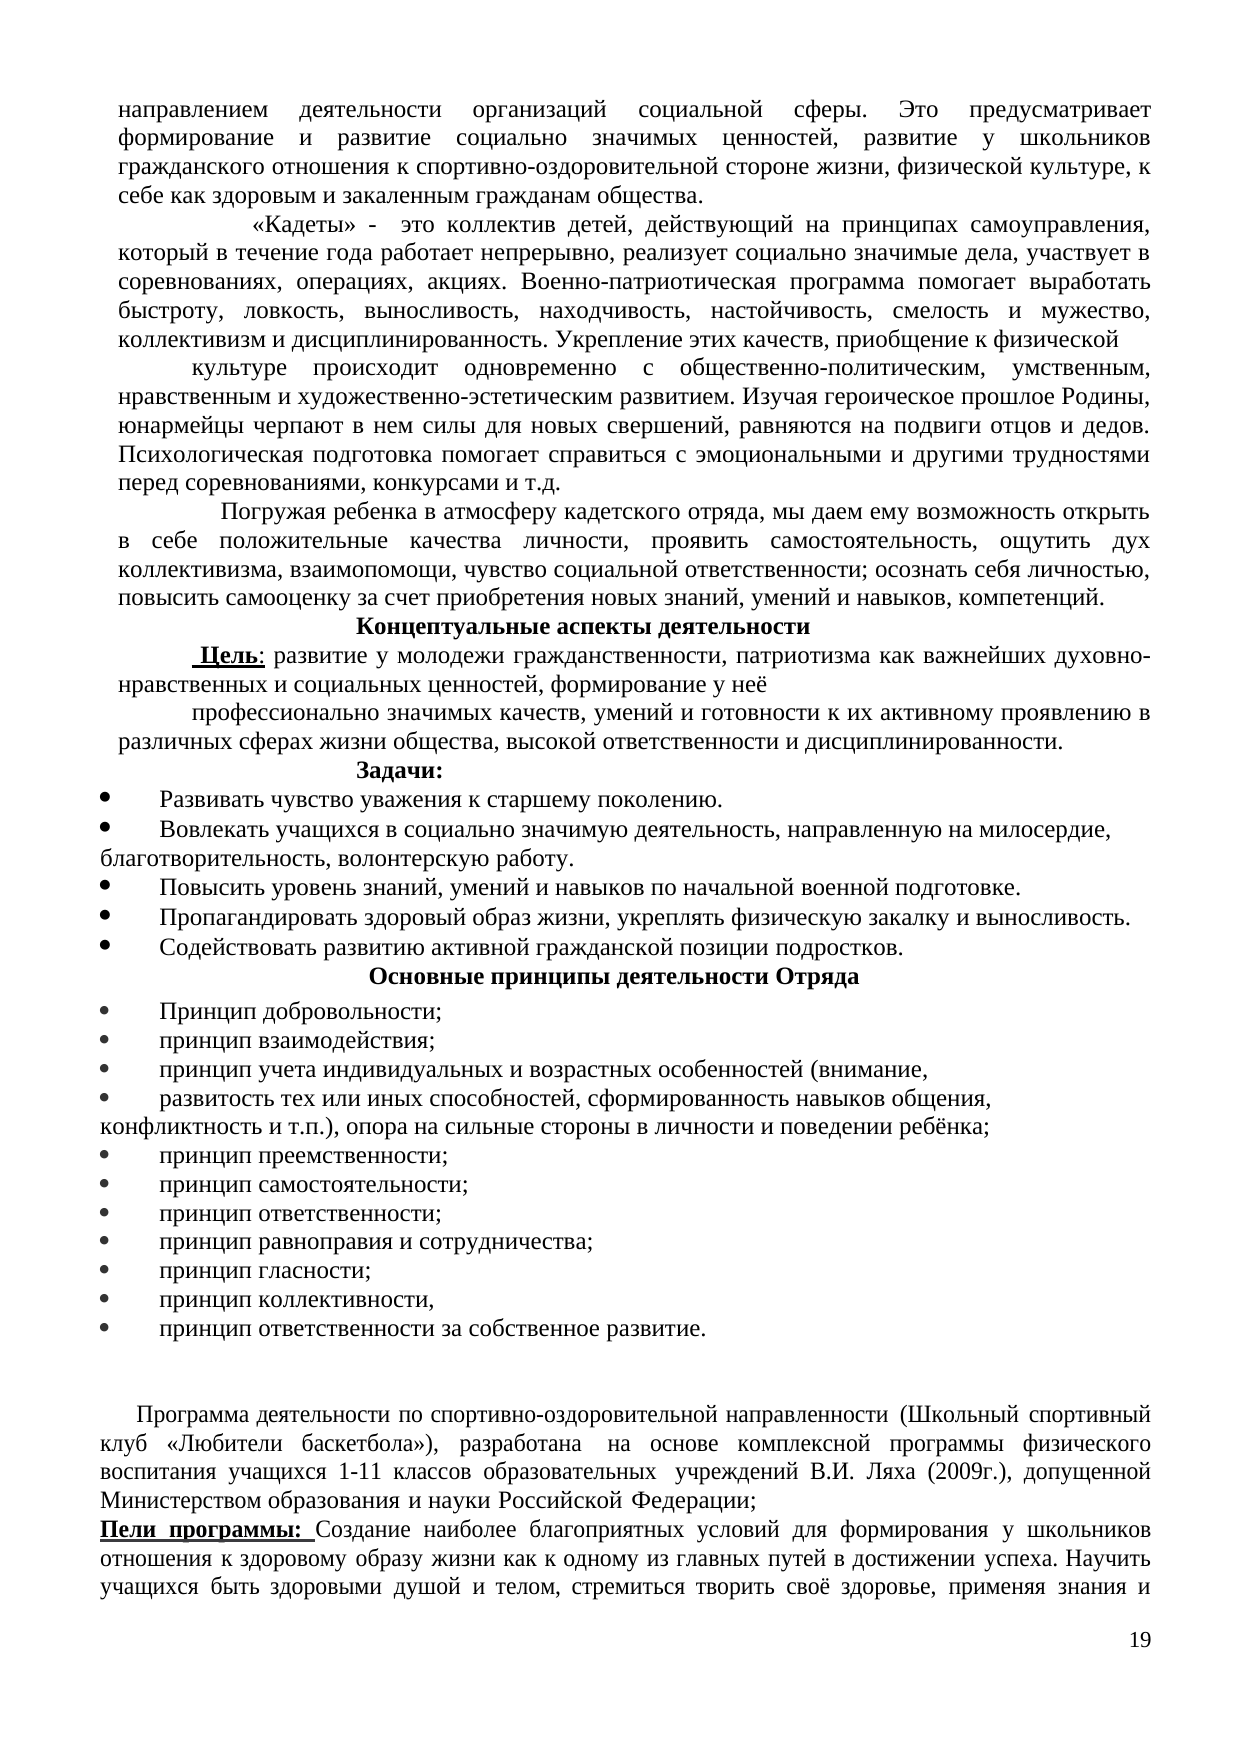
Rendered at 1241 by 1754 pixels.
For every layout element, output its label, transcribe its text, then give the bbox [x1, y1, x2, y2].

list принцип ответственности; [100, 1198, 1151, 1226]
text «Кадеты» - это коллектив детей, действующий на принципах самоуправления, который в течение года работает непрерывно, реализует социально значимые дела, участвует в соревнованиях, операциях, акциях. Военно-патриотическая программа помогает выработать быстроту, ловкость, выносливость, находчивость, настойчивость, смелость и мужество, коллективизм и дисциплинированность. Укрепление этих качеств, приобщение к физической [118, 209, 1151, 352]
list Повысить уровень знаний, умений и навыков по начальной военной подготовке. [100, 872, 1151, 902]
list принцип ответственности за собственное развитие. [100, 1313, 1151, 1341]
list принцип равноправия и сотрудничества; [100, 1226, 1151, 1255]
list принцип самостоятельности; [100, 1169, 1151, 1198]
list Пропагандировать здоровый образ жизни, укреплять физическую закалку и выносливость. [100, 902, 1151, 932]
list Вовлекать учащихся в социально значимую деятельность, направленную на милосердие, благотворительность, волонтерскую работу. [100, 814, 1151, 872]
subtitle Концептуальные аспекты деятельности [199, 611, 1151, 640]
list Содействовать развитию активной гражданской позиции подростков. [100, 932, 1151, 961]
list принцип гласности; [100, 1255, 1151, 1284]
text Цель: развитие у молодежи гражданственности, патриотизма как важнейших духовно-нравственных и социальных ценностей, формирование у неё [118, 640, 1151, 697]
list развитость тех или иных способностей, сформированность навыков общения, конфликтность и т.п.), опора на сильные стороны в личности и поведении ребёнка; [100, 1083, 1151, 1140]
list принцип коллективности, [100, 1284, 1151, 1313]
text культуре происходит одновременно с общественно-политическим, умственным, нравственным и художественно-эстетическим развитием. Изучая героическое прошлое Родины, юнармейцы черпают в нем силы для новых свершений, равняются на подвиги отцов и дедов. Психологическая подготовка помогает справиться с эмоциональными и другими трудностями перед соревнованиями, конкурсами и т.д. [118, 352, 1151, 496]
text Погружая ребенка в атмосферу кадетского отряда, мы даем ему возможность открыть в себе положительные качества личности, проявить самостоятельность, ощутить дух коллективизма, взаимопомощи, чувство социальной ответственности; осознать себя личностью, повысить самооценку за счет приобретения новых знаний, умений и навыков, компетенций. [118, 496, 1151, 611]
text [100, 1514, 1151, 1600]
list Принцип добровольности; [100, 996, 1151, 1025]
text Программа деятельности по спортивно-оздоровительной направленности (Школьный спортивный клуб «Любители баскетбола»), разработана на основе комплексной программы физического воспитания учащихся 1-11 классов образовательных учреждений В.И. Ляха (2009г.), допущенной Министерством образования и науки Российской Федерации; [100, 1399, 1151, 1514]
list принцип взаимодействия; [100, 1025, 1151, 1054]
subtitle Основные принципы деятельности Отряда [199, 961, 1151, 990]
list принцип преемственности; [100, 1140, 1151, 1169]
list Развивать чувство уважения к старшему поколению. [100, 784, 1151, 814]
subtitle Задачи: [199, 755, 1151, 784]
list принцип учета индивидуальных и возрастных особенностей (внимание, [100, 1054, 1151, 1083]
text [118, 94, 1151, 209]
text профессионально значимых качеств, умений и готовности к их активному проявлению в различных сферах жизни общества, высокой ответственности и дисциплинированности. [118, 697, 1151, 755]
